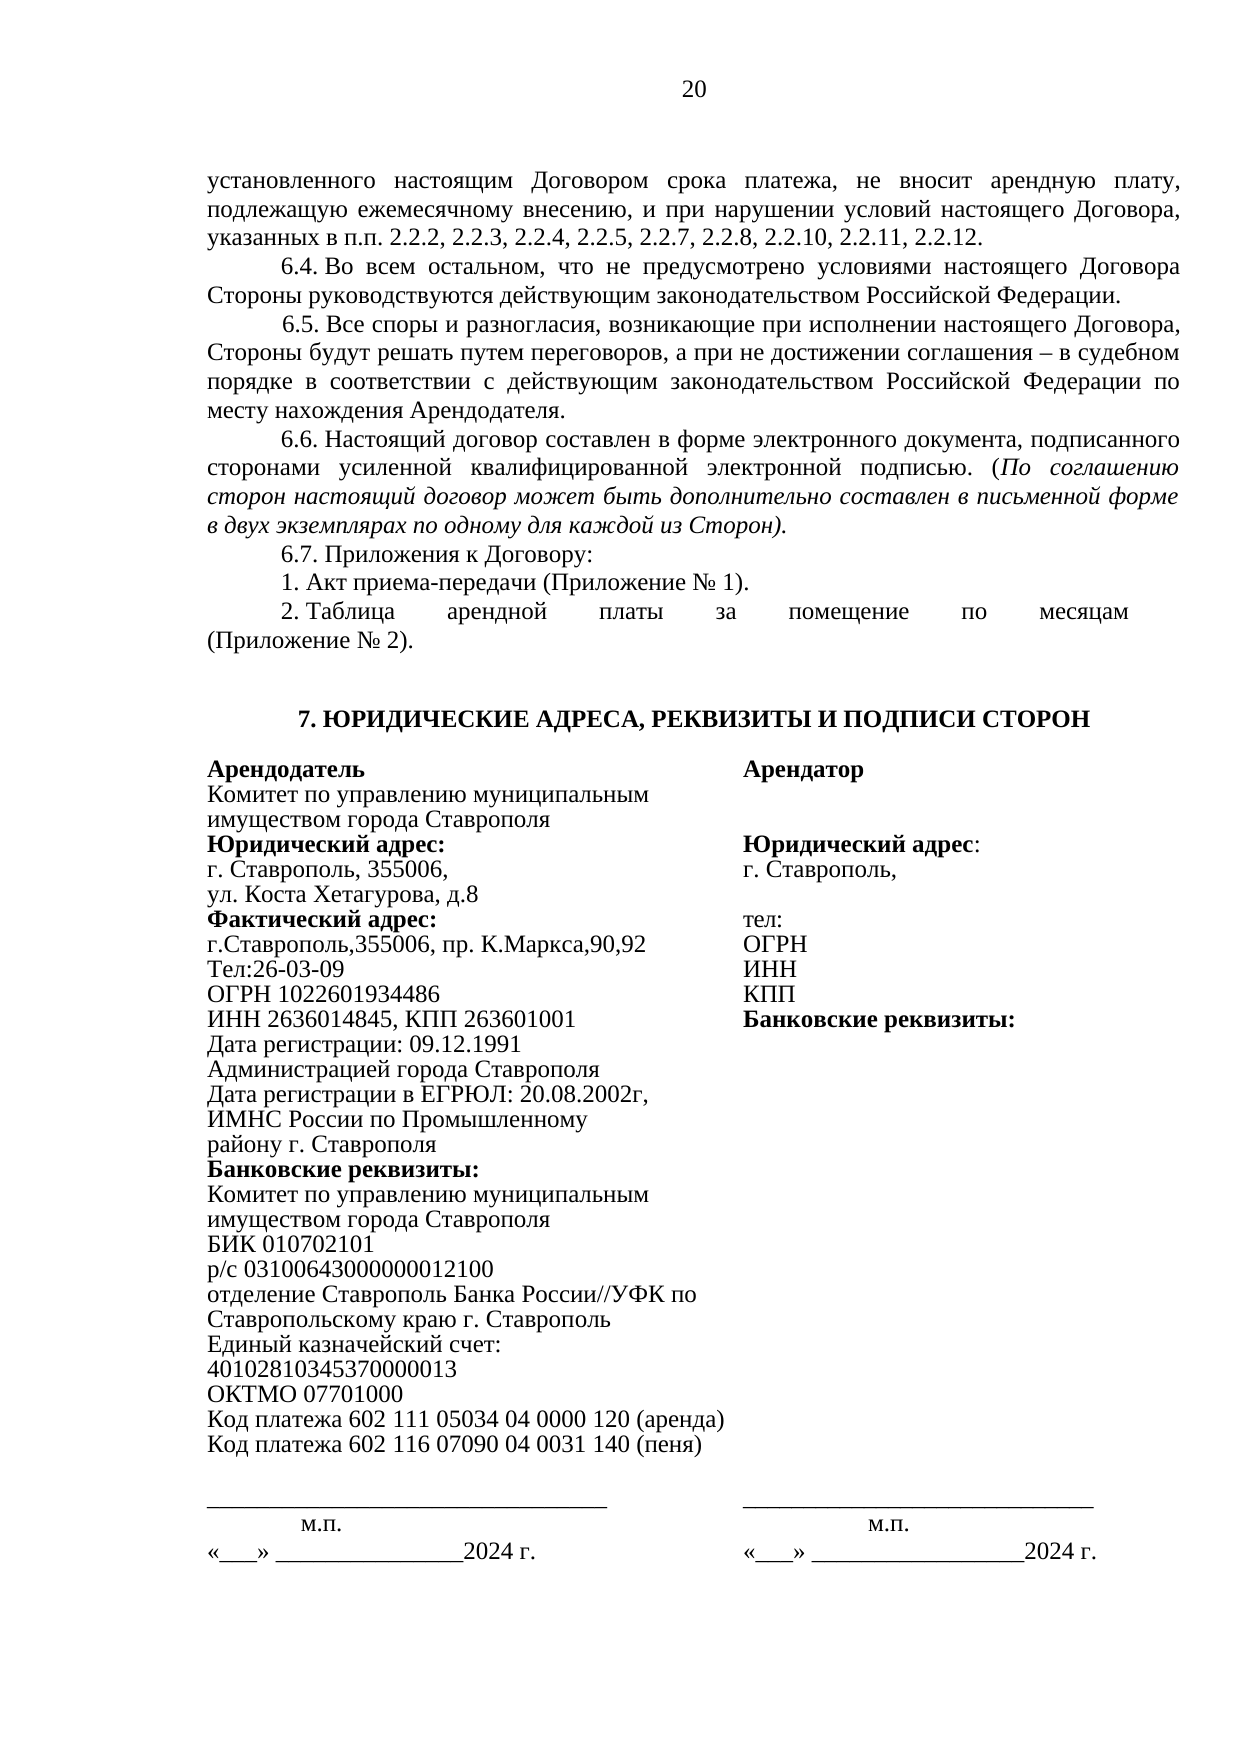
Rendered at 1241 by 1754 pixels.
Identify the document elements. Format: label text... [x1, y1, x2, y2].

text 7. ЮРИДИЧЕСКИЕ АДРЕСА, РЕКВИЗИТЫ И ПОДПИСИ СТОРОН [207, 707, 1181, 732]
table_header Арендодатель Комитет по управлению муниципальным имуществом города Ставрополя Юридический адрес: г. Ставрополь, 355006, ул. Коста Хетагурова, д.8 Фактический адрес: г.Ставрополь,355006, пр. К.Маркса,90,92 Тел:26-03-09 ОГРН 1022601934486 ИНН 2636014845, КПП 263601001 Дата регистрации: 09.12.1991 Администрацией города Ставрополя Дата регистрации в ЕГРЮЛ: 20.08.2002г, ИМНС России по Промышленному району г. Ставрополя Банковские реквизиты: Комитет по управлению муниципальным имуществом города Ставрополя БИК 010702101 р/с 03100643000000012100 отделение Ставрополь Банка России//УФК по Ставропольскому краю г. Ставрополь Единый казначейский счет: 40102810345370000013 ОКТМО 07701000 Код платежа 602 111 05034 04 0000 120 (аренда) Код платежа 602 116 07090 04 0031 140 (пеня) ________________________________ м.п. «___» _______________2024 г. [207, 758, 743, 1565]
table_header Арендатор Юридический адрес: г. Ставрополь, тел: ОГРН ИНН КПП Банковские реквизиты: _____________________________ м.п. «___» _________________2024 г. [743, 758, 1181, 1565]
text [207, 165, 1181, 251]
text 2. Таблица арендной платы за помещение по месяцам (Приложение № 2). [207, 596, 1181, 654]
text 1. Акт приема-передачи (Приложение № 1). [207, 567, 1181, 596]
text 6.5. Все споры и разногласия, возникающие при исполнении настоящего Договора, Стороны будут решать путем переговоров, а при не достижении соглашения – в судебном порядке в соответствии с действующим законодательством Российской Федерации по месту нахождения Арендодателя. [207, 309, 1181, 424]
text 6.4. Во всем остальном, что не предусмотрено условиями настоящего Договора Стороны руководствуются действующим законодательством Российской Федерации. [207, 251, 1181, 309]
text 6.7. Приложения к Договору: [207, 539, 1181, 567]
text 6.6. Настоящий договор составлен в форме электронного документа, подписанного сторонами усиленной квалифицированной электронной подписью. (По соглашению сторон настоящий договор может быть дополнительно составлен в письменной форме в двух экземплярах по одному для каждой из Сторон). [207, 424, 1181, 539]
